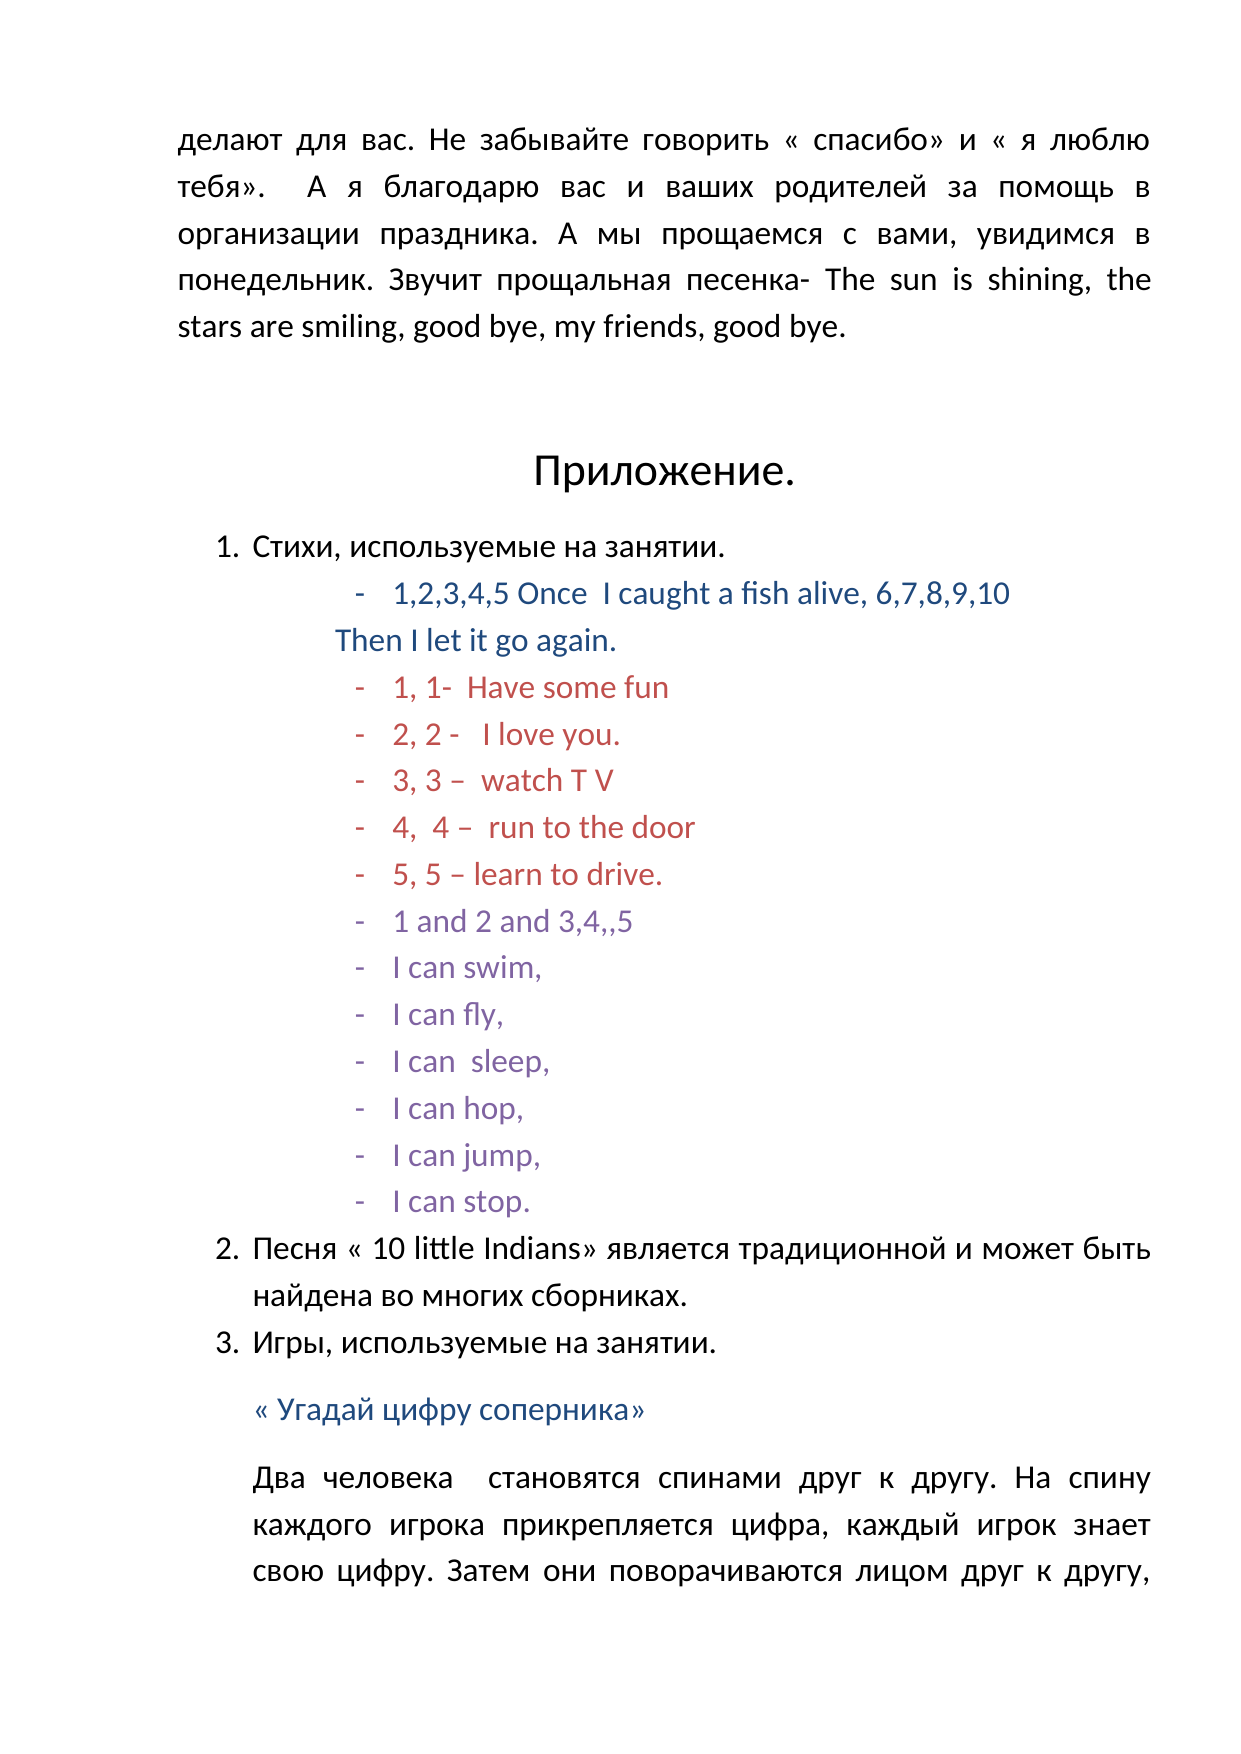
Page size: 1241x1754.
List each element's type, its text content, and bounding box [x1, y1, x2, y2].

list 1,2,3,4,5 Once I caught a fish alive, 6,7,8,9,10 [354, 572, 1152, 613]
text « Угадай цифру соперника» [252, 1388, 1152, 1429]
list I can jump, [354, 1133, 1152, 1174]
text Приложение. [177, 440, 1152, 496]
list Песня « 10 little Indians» является традиционной и может быть найдена во многих сборниках. [215, 1227, 1152, 1314]
list Стихи, используемые на занятии. [215, 526, 1152, 566]
list 3, 3 – watch T V [354, 759, 1152, 800]
list 2, 2 - I love you. [354, 713, 1152, 753]
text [252, 1456, 1152, 1590]
list 5, 5 – learn to drive. [354, 853, 1152, 894]
list I can hop, [354, 1087, 1152, 1127]
list Then I let it go again. [327, 619, 1152, 660]
list I can sleep, [354, 1040, 1152, 1081]
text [177, 118, 1152, 346]
list 1, 1- Have some fun [354, 666, 1152, 707]
list I can stop. [354, 1180, 1152, 1221]
list Игры, используемые на занятии. [215, 1321, 1152, 1361]
list I can fly, [354, 993, 1152, 1034]
list 1 and 2 and 3,4,,5 [354, 900, 1152, 940]
list 4, 4 – run to the door [354, 806, 1152, 847]
list I can swim, [354, 946, 1152, 987]
